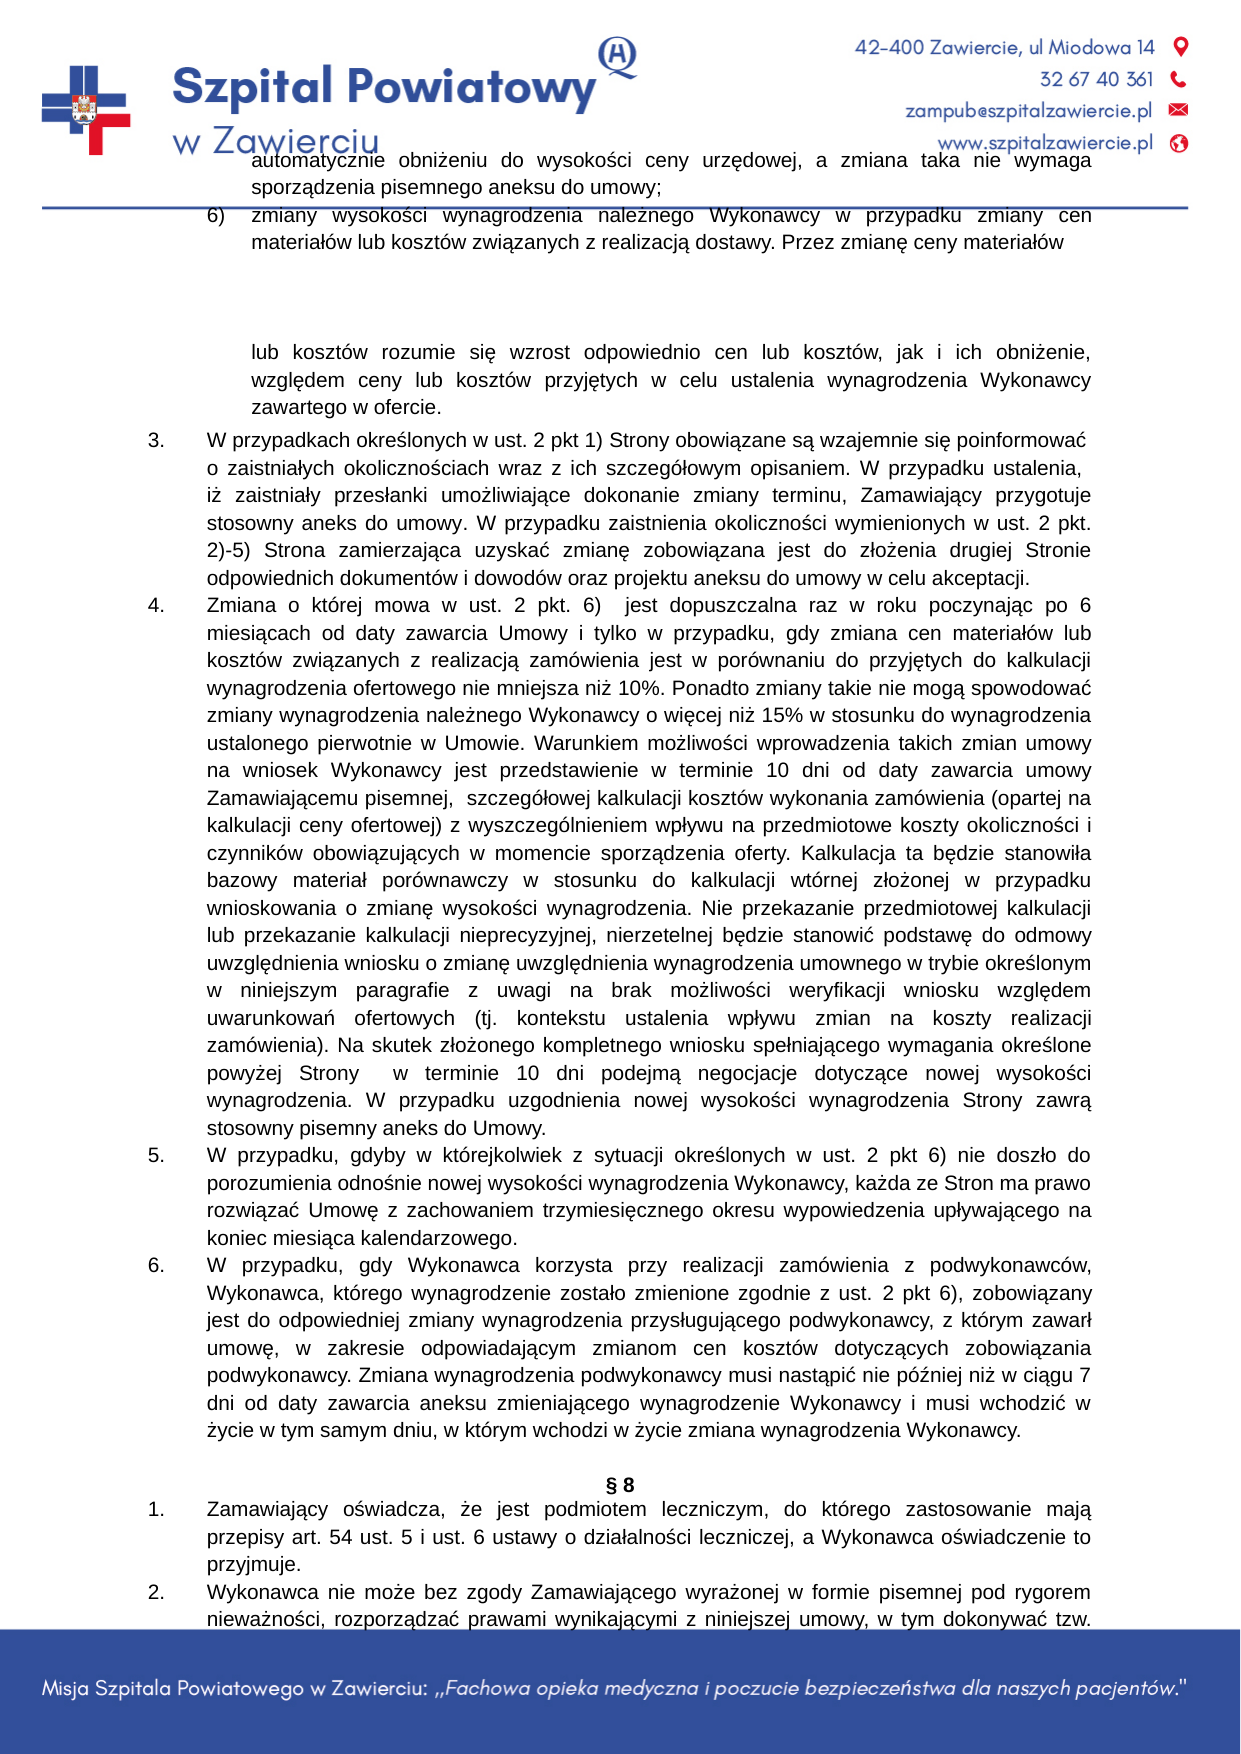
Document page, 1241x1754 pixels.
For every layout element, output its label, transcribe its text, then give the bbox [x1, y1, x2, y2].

list Zmiana o której mowa w ust. 2 pkt. 6) jest dopuszczalna raz w roku poczynając po 6 miesiącach od daty zawarcia Umowy i tylko w przypadku, gdy zmiana cen materiałów lub kosztów związanych z realizacją zamówienia jest w porównaniu do przyjętych do kalkulacji wynagrodzenia ofertowego nie mniejsza niż 10%. Ponadto zmiany takie nie mogą spowodować zmiany wynagrodzenia należnego Wykonawcy o więcej niż 15% w stosunku do wynagrodzenia ustalonego pierwotnie w Umowie. Warunkiem możliwości wprowadzenia takich zmian umowy na wniosek Wykonawcy jest przedstawienie w terminie 10 dni od daty zawarcia umowy Zamawiającemu pisemnej, szczegółowej kalkulacji kosztów wykonania zamówienia (opartej na kalkulacji ceny ofertowej) z wyszczególnieniem wpływu na przedmiotowe koszty okoliczności i czynników obowiązujących w momencie sporządzenia oferty. Kalkulacja ta będzie stanowiła bazowy materiał porównawczy w stosunku do kalkulacji wtórnej złożonej w przypadku wnioskowania o zmianę wysokości wynagrodzenia. Nie przekazanie przedmiotowej kalkulacji lub przekazanie kalkulacji nieprecyzyjnej, nierzetelnej będzie stanowić podstawę do odmowy uwzględnienia wniosku o zmianę uwzględnienia wynagrodzenia umownego w trybie określonym w niniejszym paragrafie z uwagi na brak możliwości weryfikacji wniosku względem uwarunkowań ofertowych (tj. kontekstu ustalenia wpływu zmian na koszty realizacji zamówienia). Na skutek złożonego kompletnego wniosku spełniającego wymagania określone powyżej Strony w terminie 10 dni podejmą negocjacje dotyczące nowej wysokości wynagrodzenia. W przypadku uzgodnienia nowej wysokości wynagrodzenia Strony zawrą stosowny pisemny aneks do Umowy. [148, 593, 1093, 1139]
text § 8 [148, 1473, 1093, 1497]
list W przypadkach określonych w ust. 2 pkt 1) Strony obowiązane są wzajemnie się poinformować o zaistniałych okolicznościach wraz z ich szczegółowym opisaniem. W przypadku ustalenia, iż zaistniały przesłanki umożliwiające dokonanie zmiany terminu, Zamawiający przygotuje stosowny aneks do umowy. W przypadku zaistnienia okoliczności wymienionych w ust. 2 pkt. 2)-5) Strona zamierzająca uzyskać zmianę zobowiązana jest do złożenia drugiej Stronie odpowiednich dokumentów i dowodów oraz projektu aneksu do umowy w celu akceptacji. [148, 428, 1093, 589]
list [207, 148, 1093, 199]
list W przypadku, gdy Wykonawca korzysta przy realizacji zamówienia z podwykonawców, Wykonawca, którego wynagrodzenie zostało zmienione zgodnie z ust. 2 pkt 6), zobowiązany jest do odpowiedniej zmiany wynagrodzenia przysługującego podwykonawcy, z którym zawarł umowę, w zakresie odpowiadającym zmianom cen kosztów dotyczących zobowiązania podwykonawcy. Zmiana wynagrodzenia podwykonawcy musi nastąpić nie później niż w ciągu 7 dni od daty zawarcia aneksu zmieniającego wynagrodzenie Wykonawcy i musi wchodzić w życie w tym samym dniu, w którym wchodzi w życie zmiana wynagrodzenia Wykonawcy. [148, 1253, 1093, 1442]
list zmiany wysokości wynagrodzenia należnego Wykonawcy w przypadku zmiany cen materiałów lub kosztów związanych z realizacją dostawy. Przez zmianę ceny materiałów [207, 203, 1093, 254]
list W przypadku, gdyby w którejkolwiek z sytuacji określonych w ust. 2 pkt 6) nie doszło do porozumienia odnośnie nowej wysokości wynagrodzenia Wykonawcy, każda ze Stron ma prawo rozwiązać Umowę z zachowaniem trzymiesięcznego okresu wypowiedzenia upływającego na koniec miesiąca kalendarzowego. [148, 1143, 1093, 1249]
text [148, 1579, 1093, 1631]
text lub kosztów rozumie się wzrost odpowiednio cen lub kosztów, jak i ich obniżenie, względem ceny lub kosztów przyjętych w celu ustalenia wynagrodzenia Wykonawcy zawartego w ofercie. [251, 340, 1093, 419]
picture [0, 0, 1241, 1754]
text 1. Zamawiający oświadcza, że jest podmiotem leczniczym, do którego zastosowanie mają przepisy art. 54 ust. 5 i ust. 6 ustawy o działalności leczniczej, a Wykonawca oświadczenie to przyjmuje. [148, 1497, 1093, 1576]
